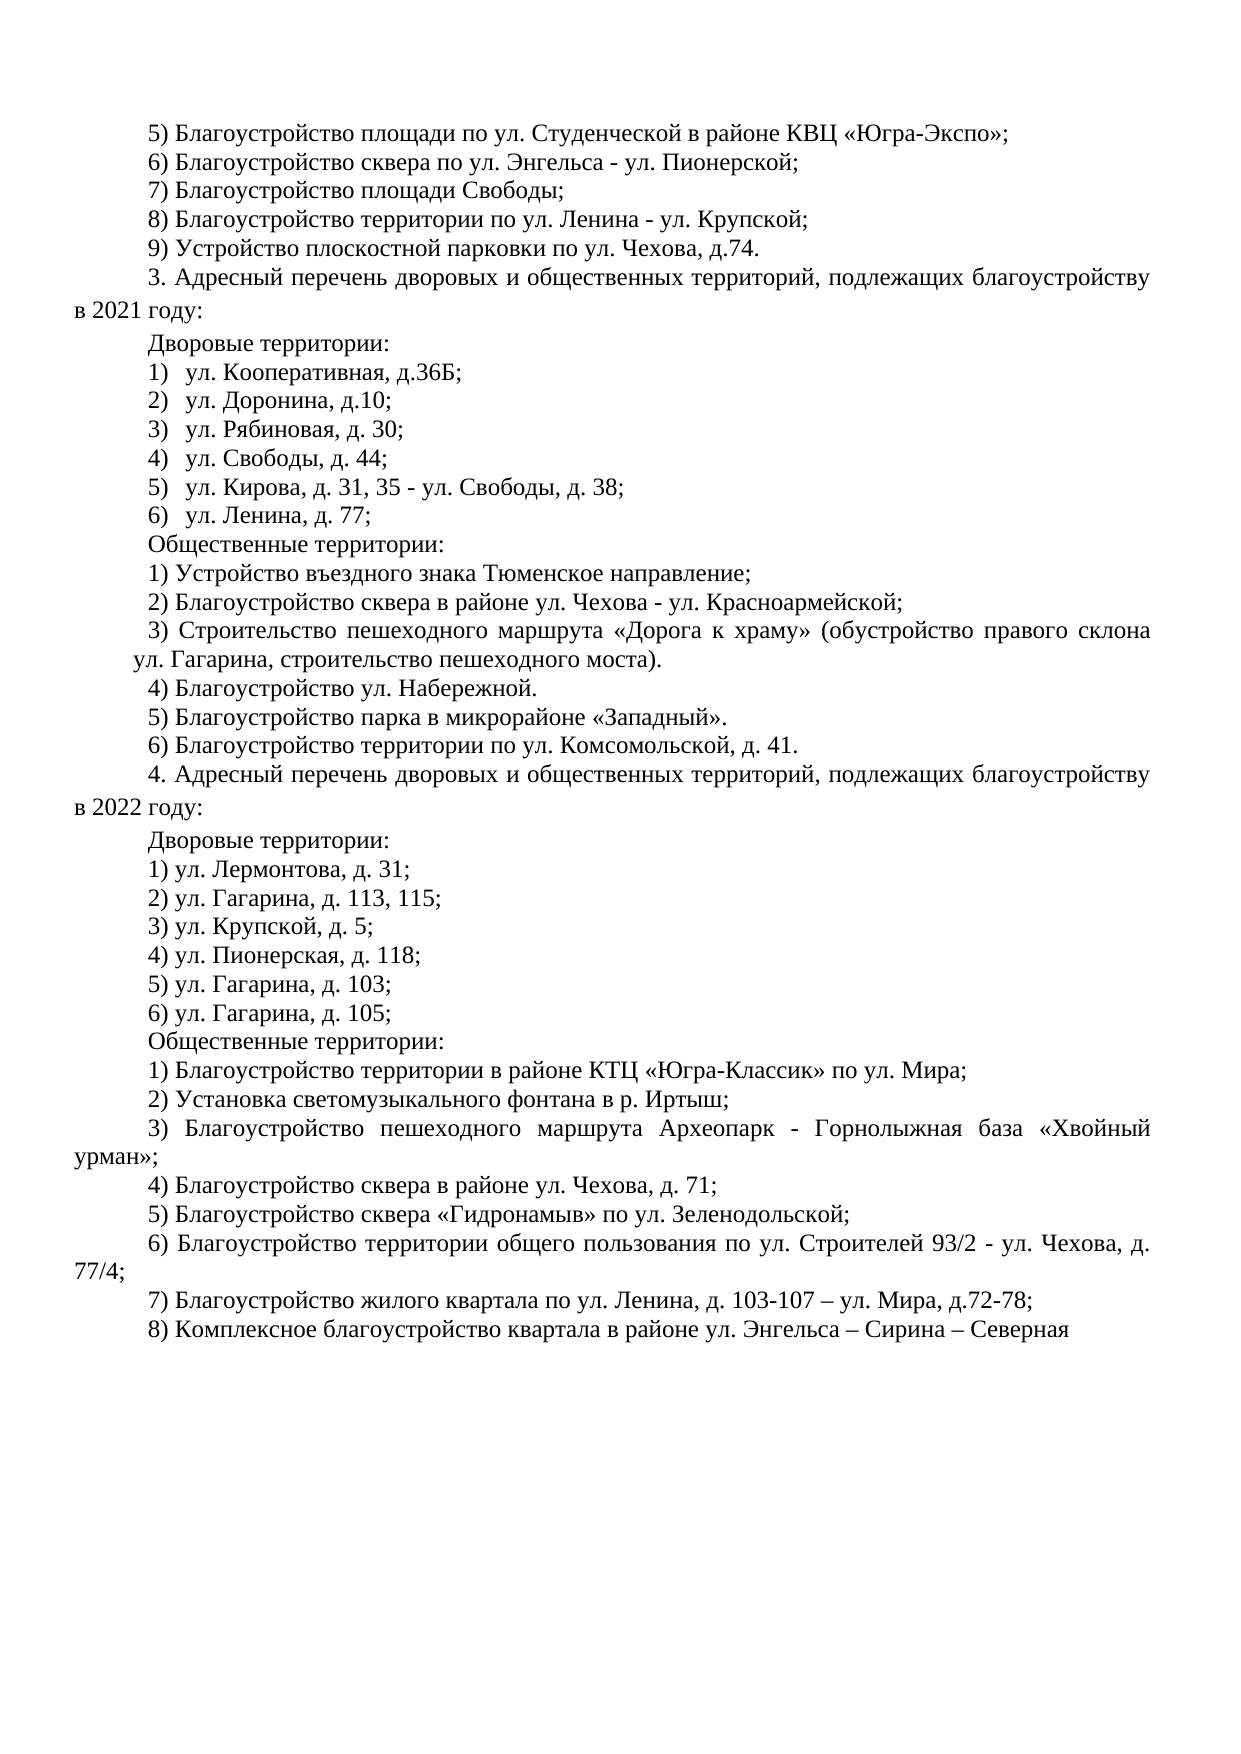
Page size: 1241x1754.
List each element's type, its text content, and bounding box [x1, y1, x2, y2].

list ул. Рябиновая, д. 30; [148, 414, 1152, 443]
list 7) Благоустройство площади Свободы; [74, 176, 1152, 204]
text 6) Благоустройство территории общего пользования по ул. Строителей 93/2 - ул. Чехова, д. 77/4; [74, 1228, 1152, 1285]
text 4) Благоустройство сквера в районе ул. Чехова, д. 71; [74, 1170, 1152, 1199]
list 5) Благоустройство парка в микрорайоне «Западный». [133, 702, 1152, 730]
list 5) Благоустройство площади по ул. Студенческой в районе КВЦ «Югра-Экспо»; [74, 118, 1152, 147]
text 7) Благоустройство жилого квартала по ул. Ленина, д. 103-107 – ул. Мира, д.72-78; [74, 1285, 1152, 1314]
text 5) Благоустройство сквера «Гидронамыв» по ул. Зеленодольской; [74, 1199, 1152, 1228]
text Дворовые территории: [74, 825, 1152, 854]
text 2) ул. Гагарина, д. 113, 115; [74, 883, 1152, 911]
text 1) Благоустройство территории в районе КТЦ «Югра-Классик» по ул. Мира; [74, 1055, 1152, 1084]
list ул. Ленина, д. 77; [148, 500, 1152, 529]
text 4. Адресный перечень дворовых и общественных территорий, подлежащих благоустройству в 2022 году: [74, 759, 1152, 821]
list ул. Кооперативная, д.36Б; [148, 357, 1152, 385]
list 6) Благоустройство сквера по ул. Энгельса - ул. Пионерской; [74, 147, 1152, 176]
list 9) Устройство плоскостной парковки по ул. Чехова, д.74. [74, 233, 1152, 262]
list 8) Благоустройство территории по ул. Ленина - ул. Крупской; [74, 204, 1152, 233]
list 6) Благоустройство территории по ул. Комсомольской, д. 41. [133, 730, 1152, 759]
text Общественные территории: [74, 1026, 1152, 1055]
list ул. Свободы, д. 44; [148, 443, 1152, 472]
text 5) ул. Гагарина, д. 103; [74, 969, 1152, 998]
text 4) ул. Пионерская, д. 118; [74, 940, 1152, 969]
text Дворовые территории: [74, 328, 1152, 357]
list 4) Благоустройство ул. Набережной. [133, 673, 1152, 702]
text 2) Установка светомузыкального фонтана в р. Иртыш; [74, 1084, 1152, 1113]
text 1) Устройство въездного знака Тюменское направление; [74, 558, 1152, 587]
list 3) Строительство пешеходного маршрута «Дорога к храму» (обустройство правого склона ул. Гагарина, строительство пешеходного моста). [133, 615, 1152, 673]
list ул. Кирова, д. 31, 35 - ул. Свободы, д. 38; [148, 472, 1152, 500]
text 3) ул. Крупской, д. 5; [74, 911, 1152, 940]
text 3) Благоустройство пешеходного маршрута Археопарк - Горнолыжная база «Хвойный урман»; [74, 1113, 1152, 1170]
text 1) ул. Лермонтова, д. 31; [133, 854, 1152, 883]
list ул. Доронина, д.10; [148, 385, 1152, 414]
text 8) Комплексное благоустройство квартала в районе ул. Энгельса – Сирина – Северная [74, 1314, 1152, 1343]
text 6) ул. Гагарина, д. 105; [74, 998, 1152, 1026]
text Общественные территории: [74, 529, 1152, 558]
text 2) Благоустройство сквера в районе ул. Чехова - ул. Красноармейской; [74, 587, 1152, 615]
text 3. Адресный перечень дворовых и общественных территорий, подлежащих благоустройству в 2021 году: [74, 262, 1152, 324]
